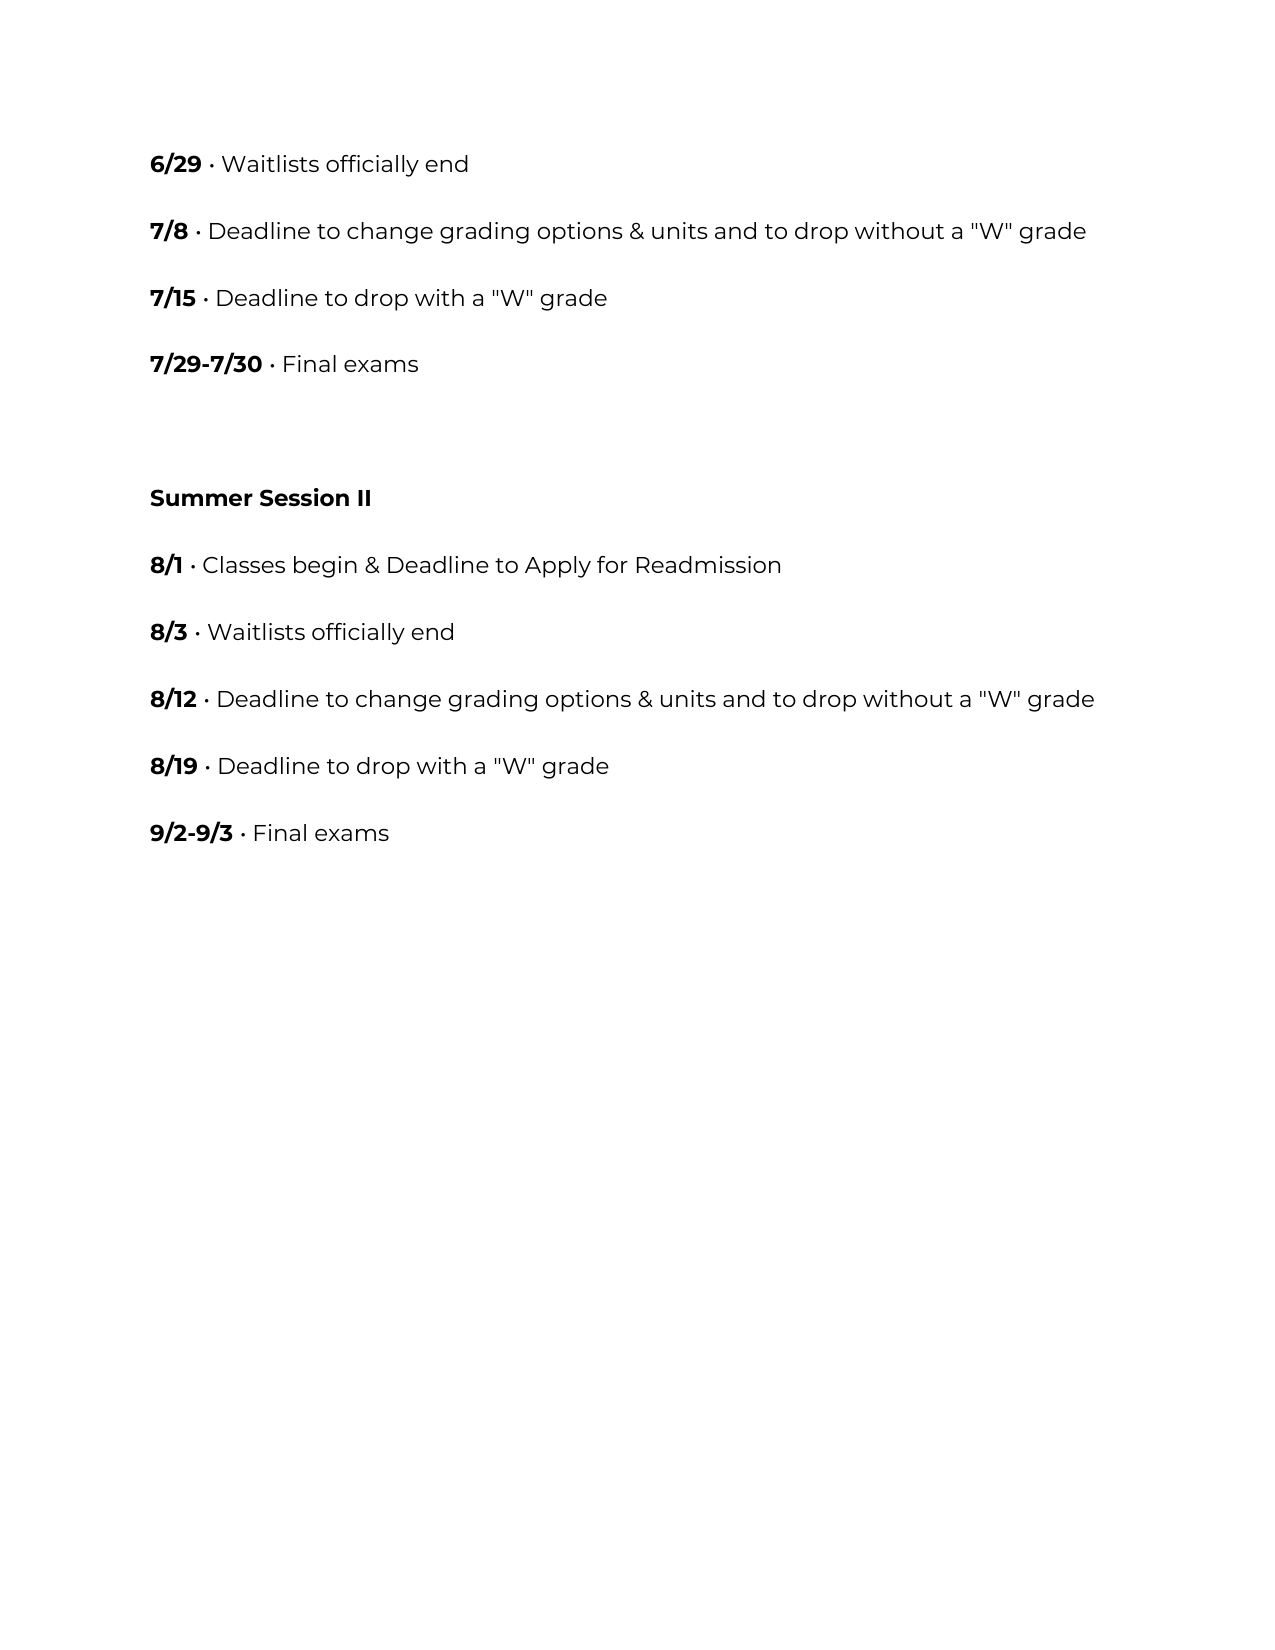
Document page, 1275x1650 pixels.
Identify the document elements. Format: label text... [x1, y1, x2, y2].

text 8/3 • Waitlists officially end [150, 618, 1125, 646]
text 7/29-7/30 • Final exams [150, 351, 1125, 378]
text 7/15 • Deadline to drop with a "W" grade [150, 284, 1125, 312]
text 8/12 • Deadline to change grading options & units and to drop without a "W" grade [150, 685, 1125, 713]
text 8/19 • Deadline to drop with a "W" grade [150, 752, 1125, 780]
text 7/8 • Deadline to change grading options & units and to drop without a "W" grade [150, 217, 1125, 245]
text 6/29 • Waitlists officially end [150, 150, 1125, 178]
text 8/1 • Classes begin & Deadline to Apply for Readmission [150, 551, 1125, 579]
text Summer Session II [150, 484, 1125, 512]
text 9/2-9/3 • Final exams [150, 819, 1125, 847]
